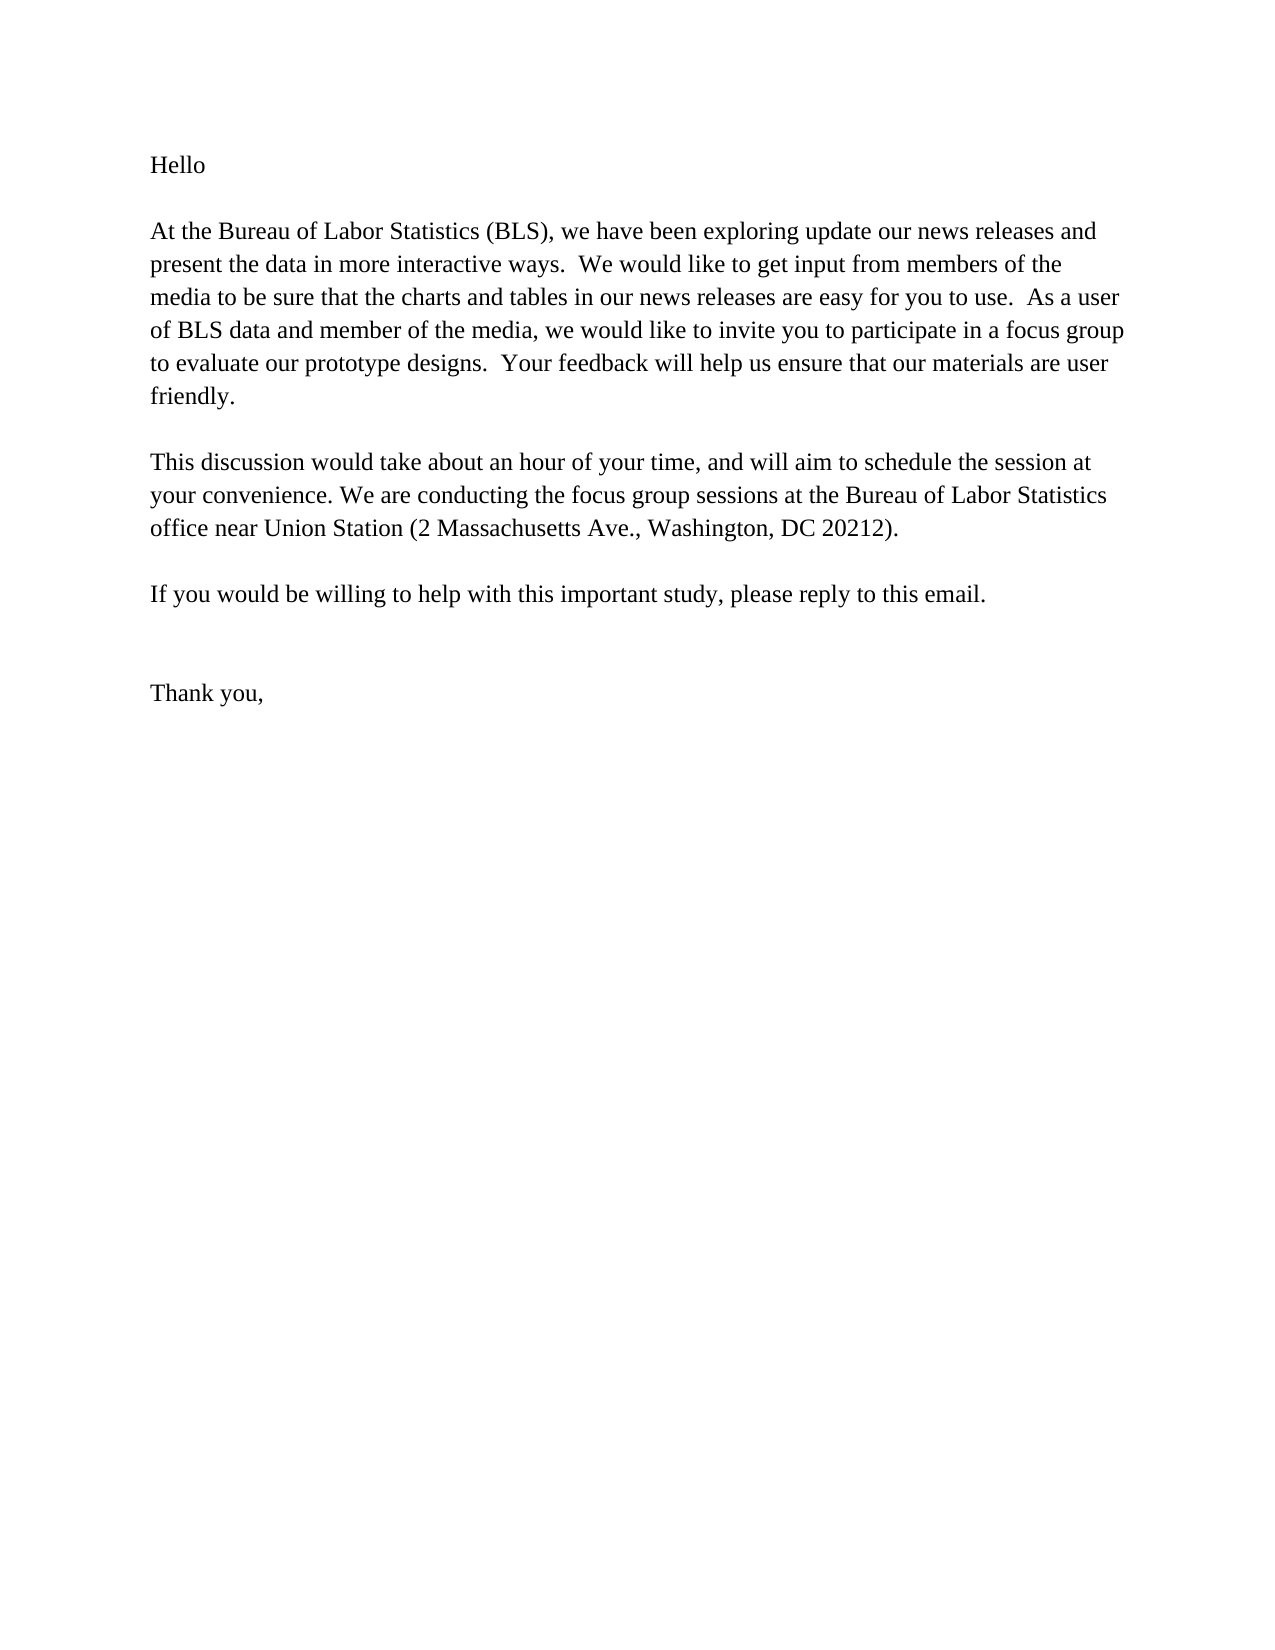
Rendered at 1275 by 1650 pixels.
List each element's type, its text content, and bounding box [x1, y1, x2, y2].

text Thank you, [150, 678, 1125, 707]
text At the Bureau of Labor Statistics (BLS), we have been exploring update our news releases and present the data in more interactive ways. We would like to get input from members of the media to be sure that the charts and tables in our news releases are easy for you to use. As a user of BLS data and member of the media, we would like to invite you to participate in a focus group to evaluate our prototype designs. Your feedback will help us ensure that our materials are user friendly. [150, 216, 1125, 410]
text This discussion would take about an hour of your time, and will aim to schedule the session at your convenience. We are conducting the focus group sessions at the Bureau of Labor Statistics office near Union Station (2 Massachusetts Ave., Washington, DC 20212). [150, 447, 1125, 542]
text Hello [150, 150, 1125, 179]
text If you would be willing to help with this important study, please reply to this email. [150, 579, 1125, 608]
